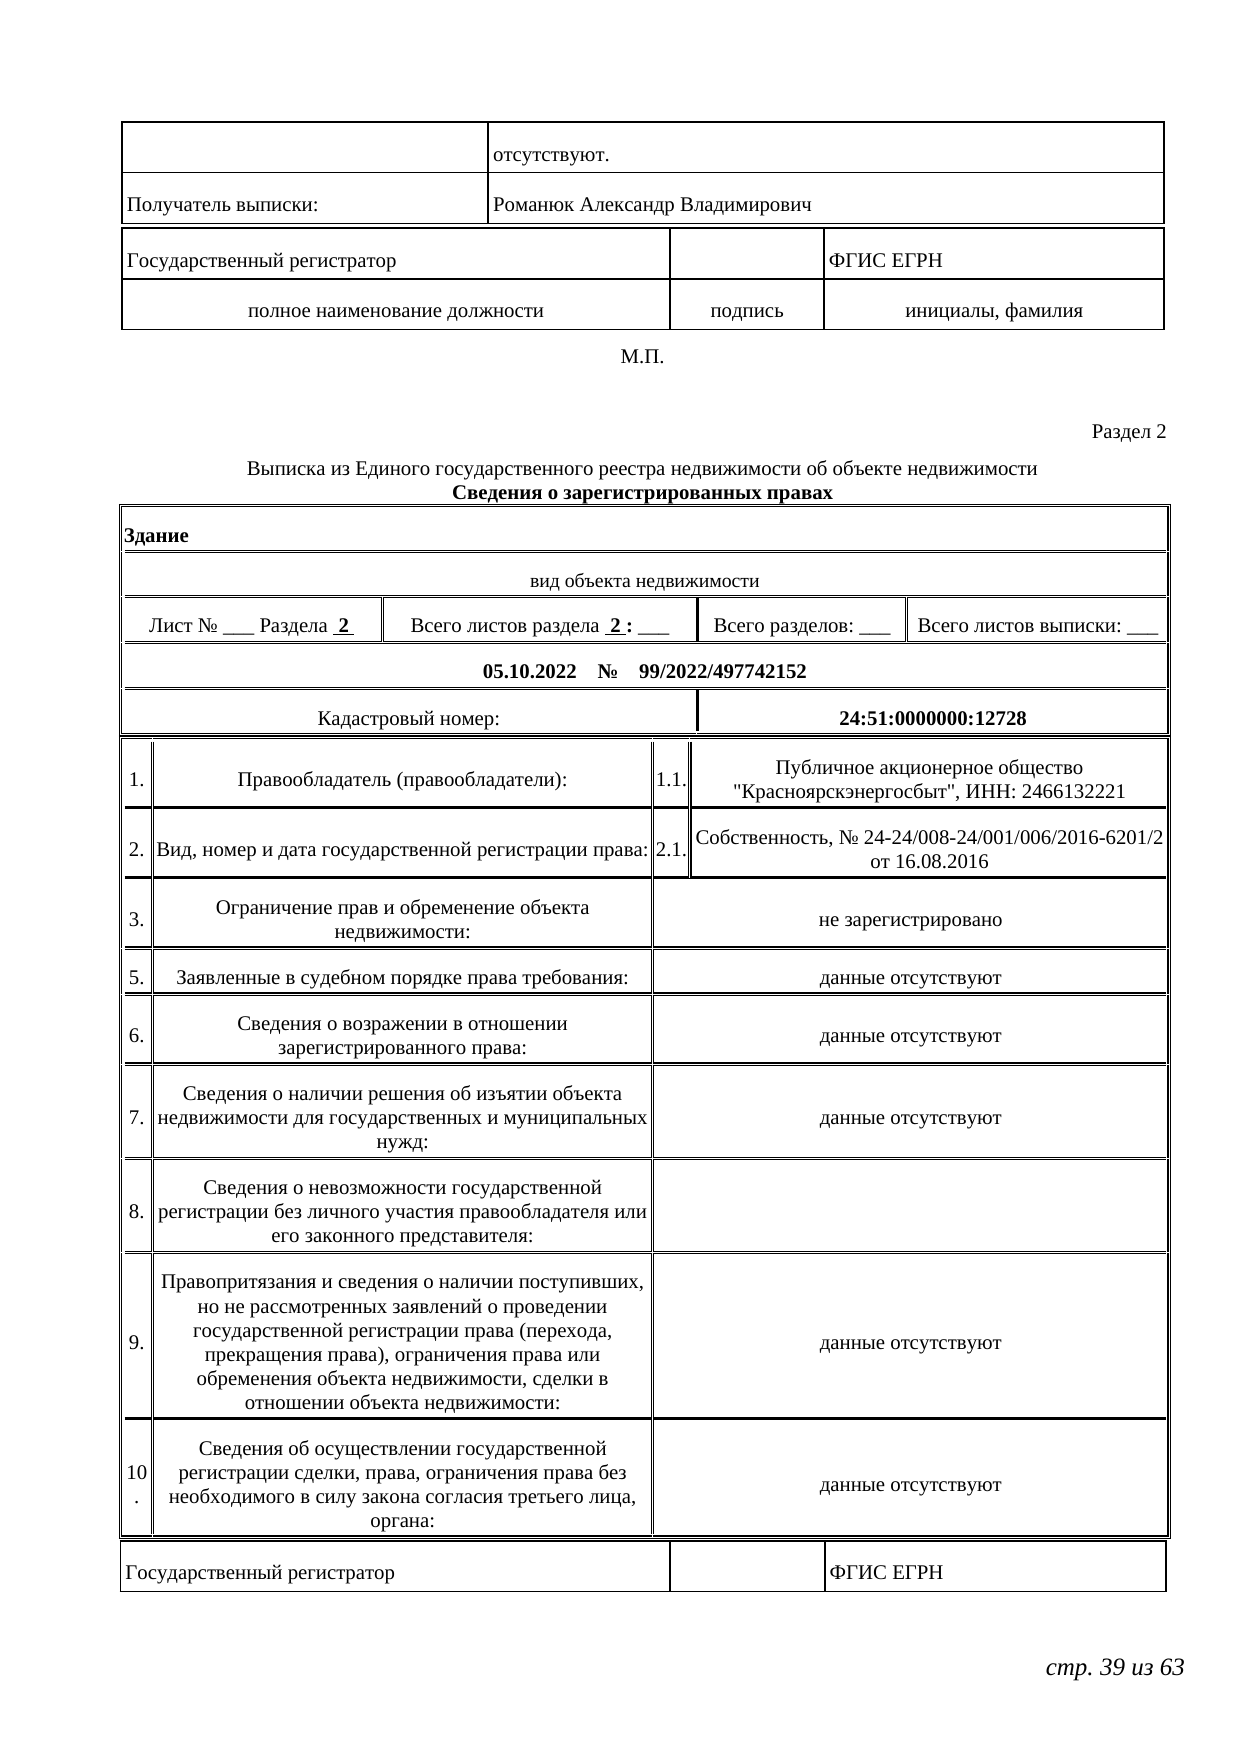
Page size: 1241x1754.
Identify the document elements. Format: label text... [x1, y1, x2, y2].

text Раздел 2 [118, 419, 1167, 443]
table_header [121, 1542, 669, 1591]
table_header [671, 1542, 824, 1591]
table_header [826, 1542, 1165, 1591]
table_cell Всего разделов: ___ [699, 598, 905, 641]
table_cell Ограничение прав и обременение объекта недвижимости: [154, 879, 651, 946]
table_cell Сведения об осуществлении государственной регистрации сделки, права, ограничения права без необходимого в силу закона согласия третьего лица, органа: [153, 1420, 652, 1535]
table_cell 10. [122, 1417, 153, 1535]
table_cell данные отсутствуют [654, 1062, 1168, 1156]
table_cell [654, 1156, 1168, 1251]
table_header 1.1. [653, 737, 690, 806]
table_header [118, 118, 1167, 370]
table_header Публичное акционерное общество "Красноярскэнергосбыт", ИНН: 2466132221 [690, 739, 1167, 806]
table_cell 6. [122, 992, 151, 1062]
table_cell вид объекта недвижимости [120, 550, 1169, 594]
table_cell 2.1. [654, 809, 688, 876]
table_cell 8. [122, 1156, 151, 1251]
table_cell 5. [122, 946, 151, 992]
table_cell Сведения о возражении в отношении зарегистрированного права: [154, 996, 651, 1062]
table_cell Сведения о наличии решения об изъятии объекта недвижимости для государственных и муниципальных нужд: [154, 1066, 651, 1156]
table_header Здание [122, 507, 1167, 550]
table_cell Заявленные в судебном порядке права требования: [154, 950, 651, 992]
table_cell данные отсутствуют [654, 992, 1168, 1062]
text Выписка из Единого государственного реестра недвижимости об объекте недвижимости Сведения о зарегистрированных правах [118, 456, 1167, 504]
table_cell данные отсутствуют [654, 946, 1168, 992]
table_cell 05.10.2022 № 99/2022/497742152 [120, 641, 1169, 687]
table_cell Собственность, № 24-24/008-24/001/006/2016-6201/2 от 16.08.2016 [692, 806, 1167, 876]
table_cell Вид, номер и дата государственной регистрации права: [154, 809, 651, 876]
table_cell данные отсутствуют [653, 1251, 1169, 1417]
table_cell Кадастровый номер: [120, 687, 697, 733]
table_cell Сведения о невозможности государственной регистрации без личного участия правообладателя или его законного представителя: [154, 1160, 651, 1251]
table_cell Всего листов раздела 2 : ___ [384, 598, 696, 641]
table_cell данные отсутствуют [653, 1417, 1167, 1535]
table_cell Лист № ___ Раздела 2 [122, 595, 381, 641]
table_cell 9. [120, 1251, 153, 1417]
table_cell Всего листов выписки: ___ [908, 595, 1168, 641]
table_cell 7. [122, 1062, 151, 1156]
table_header 1. [122, 739, 153, 806]
table_cell не зарегистрировано [654, 876, 1167, 946]
table_cell 3. [122, 876, 151, 946]
table_cell Правопритязания и сведения о наличии поступивших, но не рассмотренных заявлений о проведении государственной регистрации права (перехода, прекращения права), ограничения права или обременения объекта недвижимости, сделки в отношении объекта недвижимости: [154, 1254, 651, 1417]
table_header Правообладатель (правообладатели): [153, 739, 652, 806]
table_cell 24:51:0000000:12728 [697, 687, 1169, 733]
table_cell 2. [122, 806, 151, 876]
